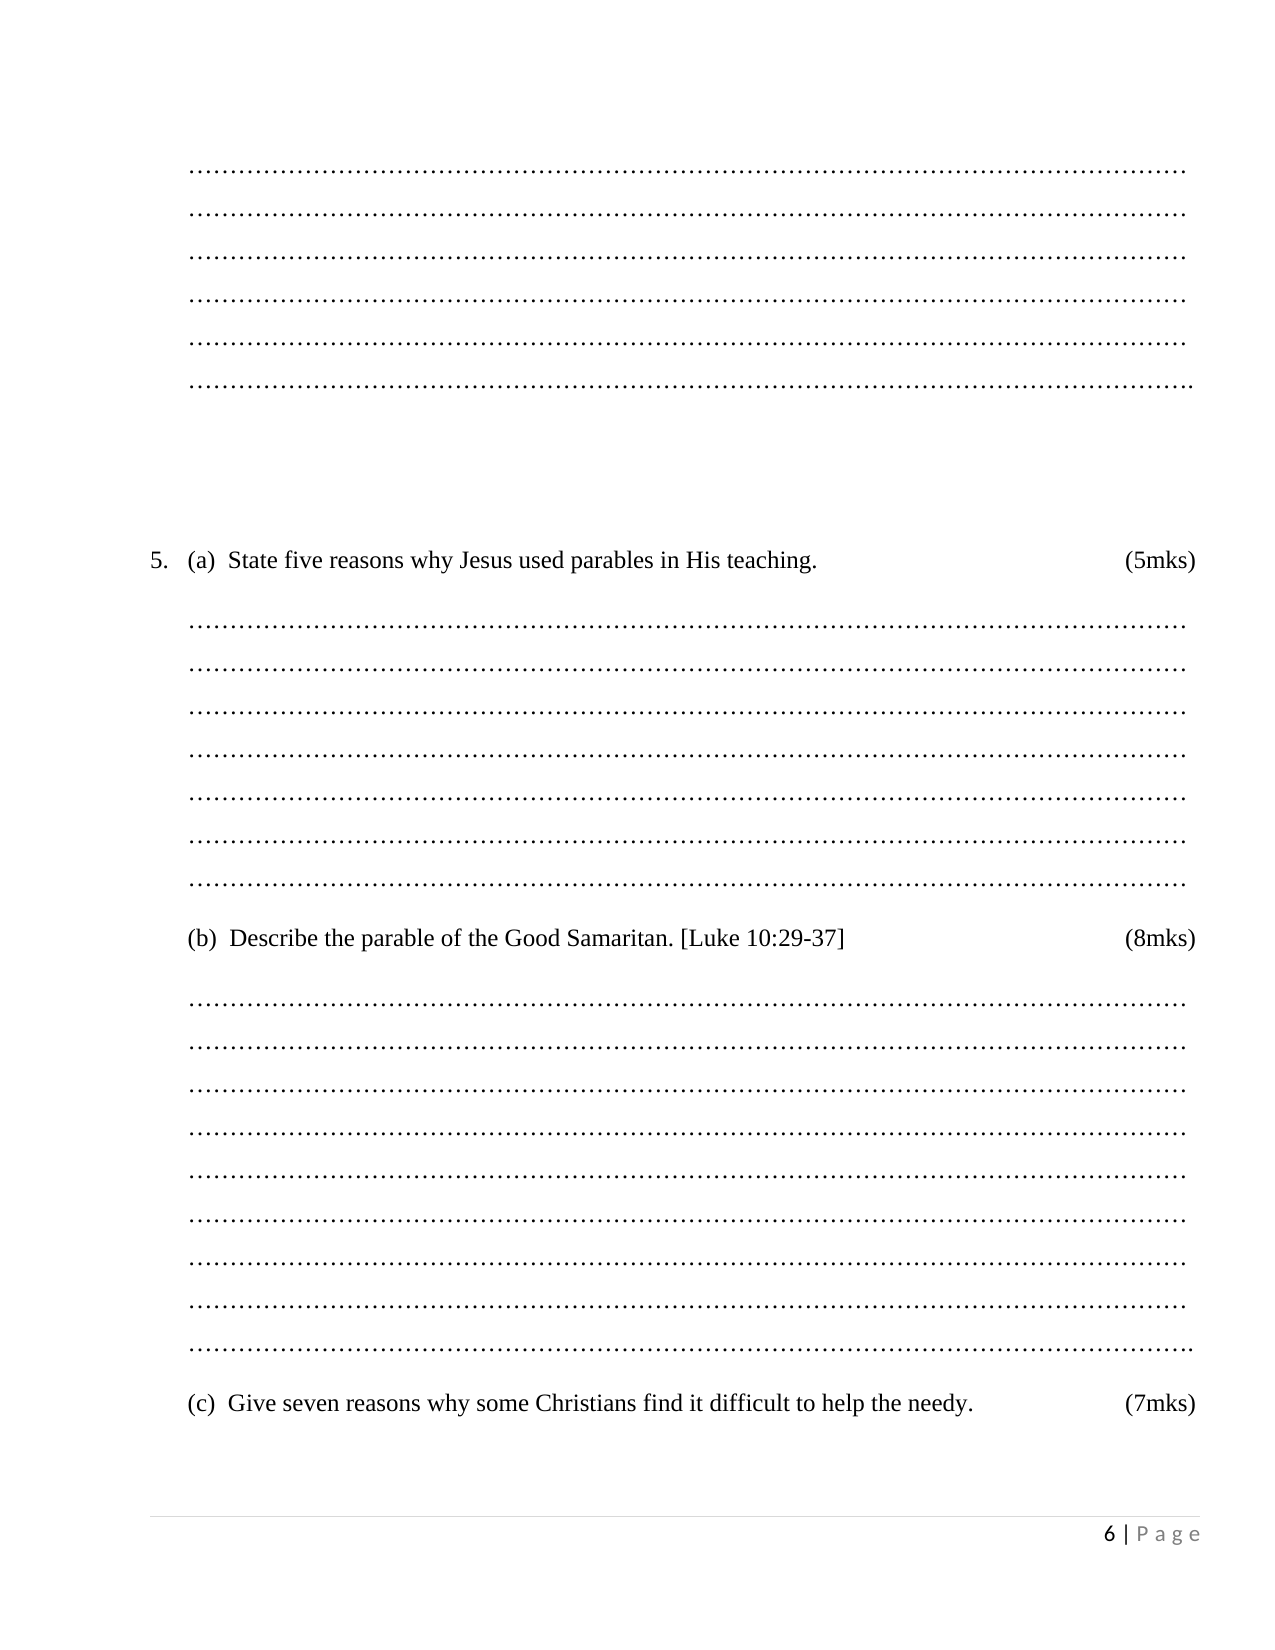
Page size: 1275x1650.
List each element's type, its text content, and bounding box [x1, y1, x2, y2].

text (b) Describe the parable of the Good Samaritan. [Luke 10:29-37] (8mks) [187, 923, 1200, 952]
list (a) State five reasons why Jesus used parables in His teaching. (5mks) [150, 545, 1200, 574]
text (c) Give seven reasons why some Christians find it difficult to help the needy. (7mks) [187, 1388, 1200, 1417]
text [187, 150, 1200, 394]
text ………………………………………………………………………………………………………………………………………………………………………………………………………………………………………………………………………………………………………………………………………………………………………………………………………………………………………………………………………………………………………………………………………………………………………………………………………………………………………………………………………………………………………………………………………………………………………………………………………………………………………………………………………………………………………………………………………………………………………………………………. [187, 983, 1200, 1357]
text ………………………………………………………………………………………………………………………………………………………………………………………………………………………………………………………………………………………………………………………………………………………………………………………………………………………………………………………………………………………………………………………………………………………………………………………………………………………………………………………………………………………………………………………………………………………………………… [187, 605, 1200, 892]
